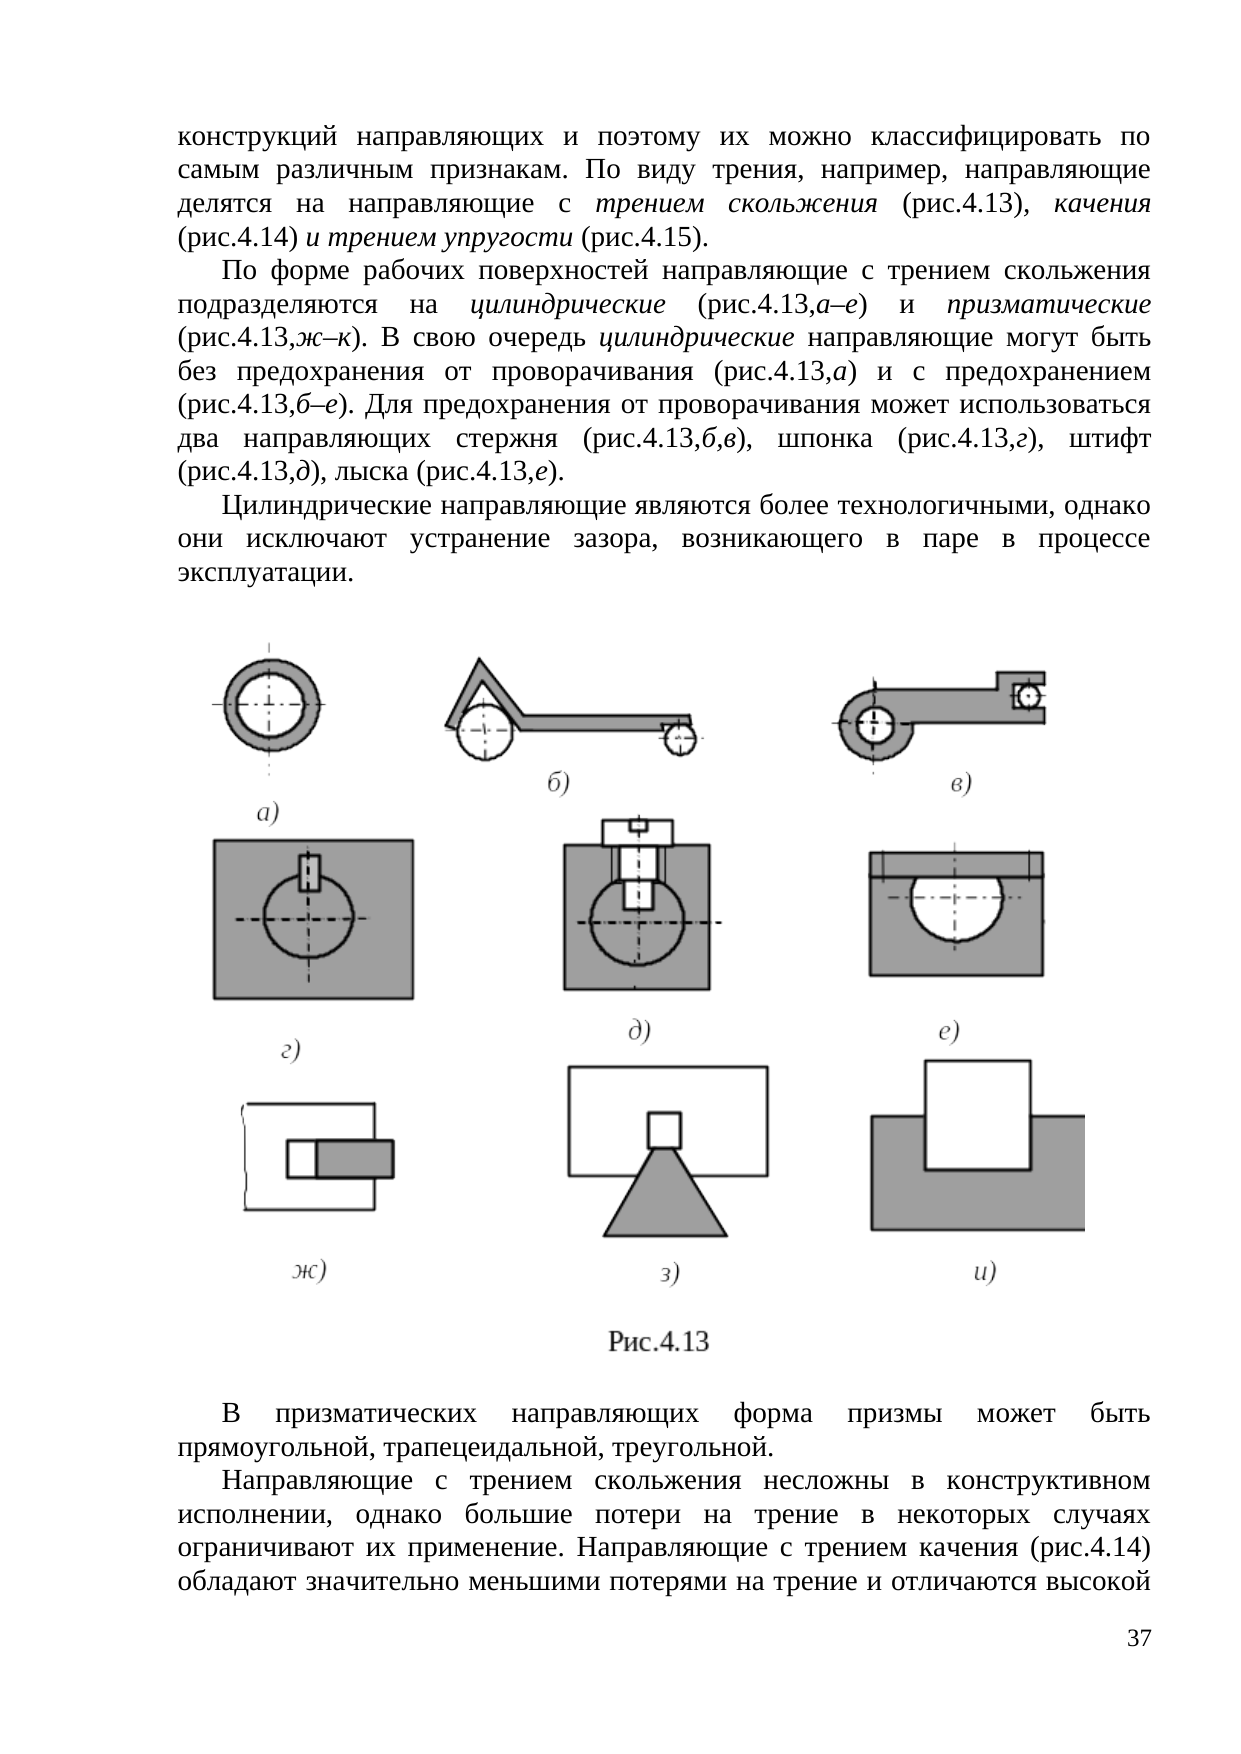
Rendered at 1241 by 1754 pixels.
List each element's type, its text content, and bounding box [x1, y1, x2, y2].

text По форме рабочих поверхностей направляющие с трением скольжения подразделяются на цилиндрические (рис.4.13,а–е) и призматические (рис.4.13,ж–к). В свою очередь цилиндрические направляющие могут быть без предохранения от проворачивания (рис.4.13,а) и с предохранением (рис.4.13,б–е). Для предохранения от проворачивания может использоваться два направляющих стержня (рис.4.13,б,в), шпонка (рис.4.13,г), штифт (рис.4.13,д), лыска (рис.4.13,е). [177, 252, 1152, 487]
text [177, 118, 1152, 252]
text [177, 1462, 1152, 1597]
text Цилиндрические направляющие являются более технологичными, однако они исключают устранение зазора, возникающего в паре в процессе эксплуатации. [177, 487, 1152, 588]
text В призматических направляющих форма призмы может быть прямоугольной, трапецеидальной, треугольной. [177, 588, 1152, 1462]
